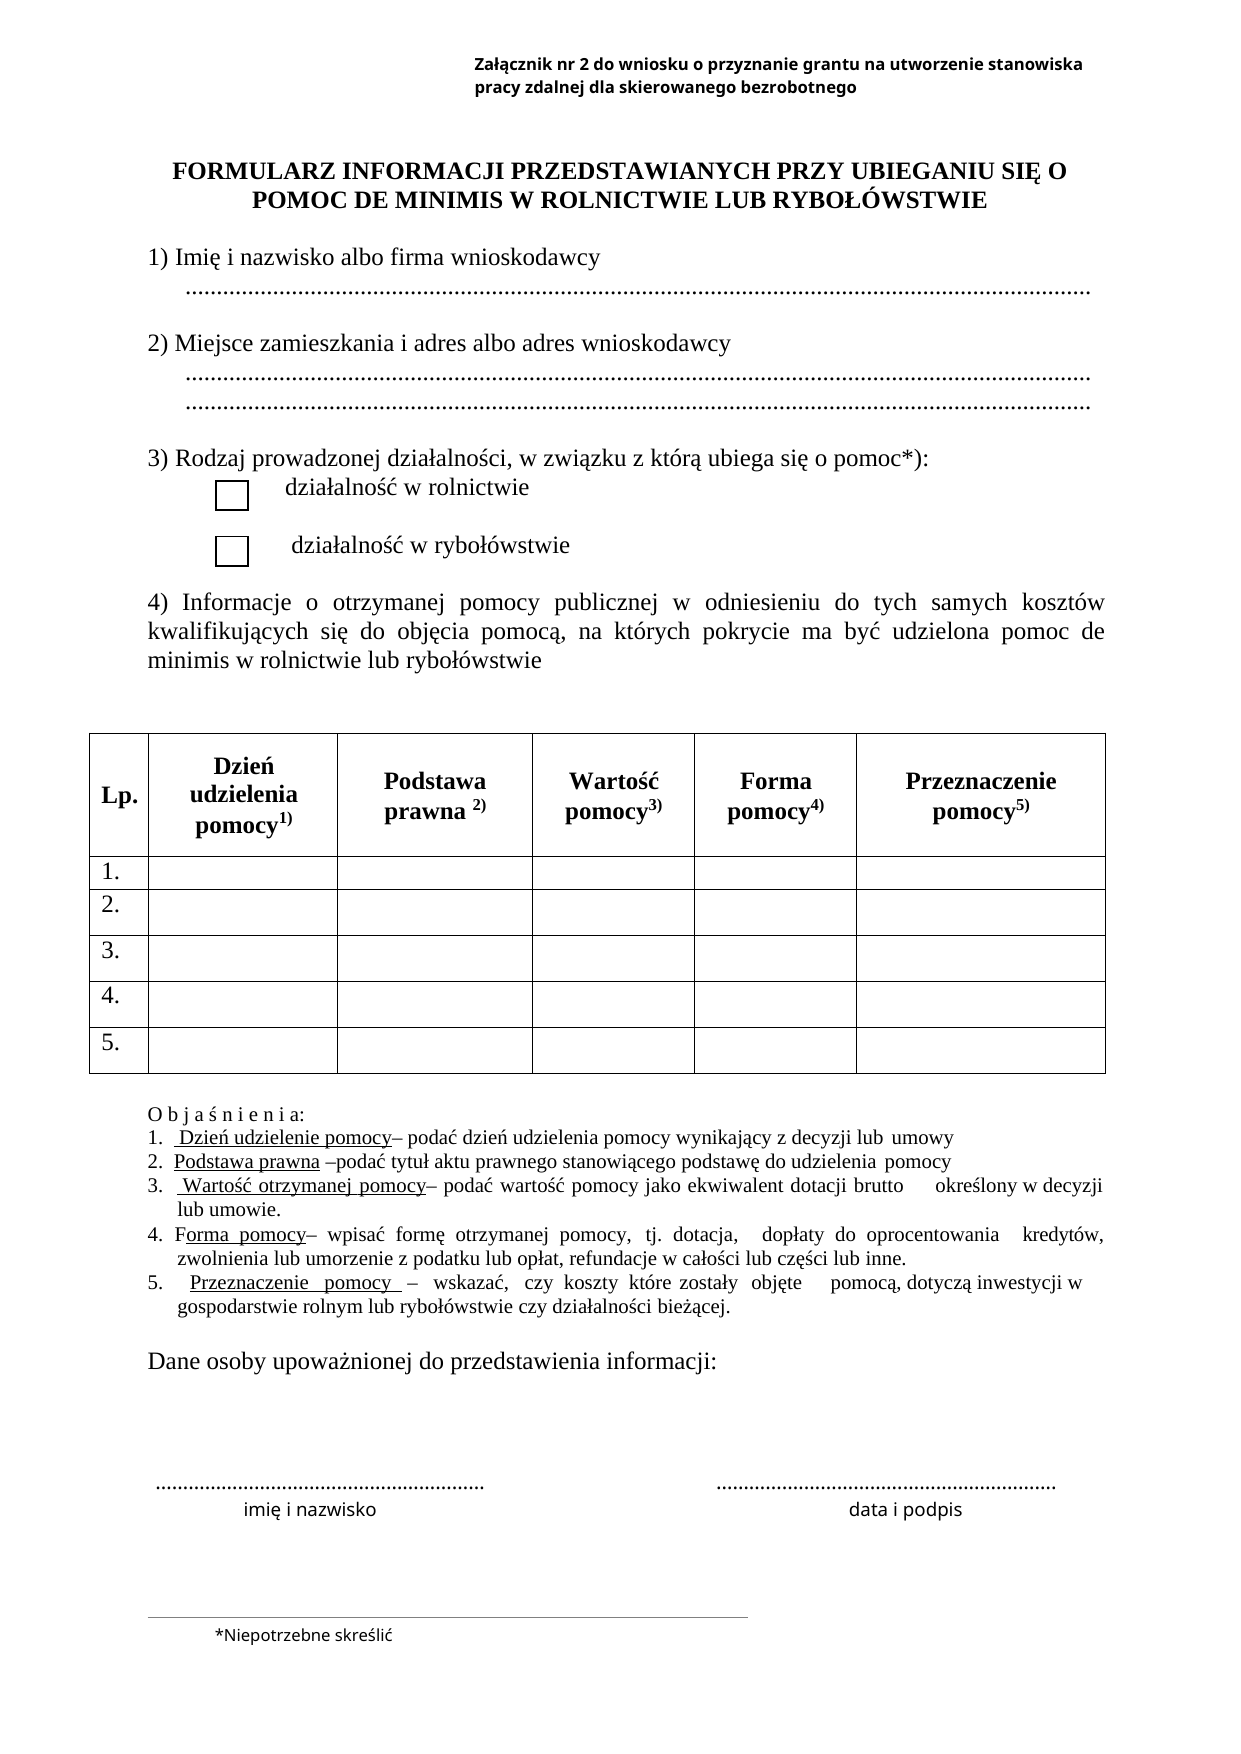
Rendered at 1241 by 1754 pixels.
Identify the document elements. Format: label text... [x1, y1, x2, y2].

table_header Wartość pomocy3) [533, 734, 694, 856]
title FORMULARZ INFORMACJI PRZEDSTAWIANYCH PRZY UBIEGANIU SIĘ O POMOC DE MINIMIS W ROLNICTWIE LUB RYBOŁÓWSTWIE [172, 156, 1069, 214]
table_cell [857, 936, 1105, 981]
list Miejsce zamieszkania i adres albo adres wnioskodawcy [147, 328, 1117, 357]
table_cell [338, 1028, 532, 1072]
table_cell [695, 890, 856, 935]
table_cell [149, 982, 337, 1027]
text imię i nazwisko data i podpis [88, 1496, 1117, 1521]
text Dane osoby upoważnionej do przedstawienia informacji: [147, 1346, 1117, 1375]
table_cell 5. [90, 1028, 148, 1072]
text działalność w rybołówstwie [291, 530, 1117, 559]
table_cell 3. [90, 936, 148, 981]
table_cell [338, 857, 532, 889]
table_header Dzień udzielenia pomocy1) [149, 734, 337, 856]
table_cell [338, 936, 532, 981]
list Informacje o otrzymanej pomocy publicznej w odniesieniu do tych samych kosztów kwalifikujących się do objęcia pomocą, na których pokrycie ma być udzielona pomoc de minimis w rolnictwie lub rybołówstwie [147, 587, 1106, 674]
table_cell [695, 1028, 856, 1072]
table_cell [695, 857, 856, 889]
list Rodzaj prowadzonej działalności, w związku z którą ubiega się o pomoc*): działalność w rolnictwie [147, 443, 929, 501]
table_header Lp. [90, 734, 148, 856]
table_cell [533, 857, 694, 889]
table_cell [338, 982, 532, 1027]
list Dzień udzielenie pomocy– podać dzień udzielenia pomocy wynikający z decyzji lub umowy [147, 1126, 1117, 1149]
table_cell [149, 936, 337, 981]
table_cell [695, 982, 856, 1027]
table_cell [533, 982, 694, 1027]
table_cell [149, 890, 337, 935]
table_header Forma pomocy4) [695, 734, 856, 856]
table_cell [695, 936, 856, 981]
table_cell [533, 936, 694, 981]
text O b j a ś n i e n i a: [147, 1101, 1117, 1126]
table_cell [149, 1028, 337, 1072]
table_cell [533, 890, 694, 935]
text ................................................................................................................................................. [185, 386, 1117, 415]
list Przeznaczenie pomocy – wskazać, czy koszty które zostały objęte pomocą, dotyczą inwestycji w gospodarstwie rolnym lub rybołówstwie czy działalności bieżącej. [147, 1270, 1107, 1318]
list Wartość otrzymanej pomocy– podać wartość pomocy jako ekwiwalent dotacji brutto określony w decyzji lub umowie. [147, 1173, 1106, 1221]
table_cell [533, 1028, 694, 1072]
table_cell [857, 1028, 1105, 1072]
list Imię i nazwisko albo firma wnioskodawcy [147, 242, 1117, 271]
text ................................................................................................................................................. [185, 271, 1117, 300]
table_cell 1. [90, 857, 148, 889]
table_header Podstawa prawna 2) [338, 734, 532, 856]
text ................................................................................................................................................. [185, 357, 1117, 386]
list Podstawa prawna –podać tytuł aktu prawnego stanowiącego podstawę do udzielenia pomocy [147, 1149, 1117, 1173]
table_header Przeznaczenie pomocy5) [857, 734, 1105, 856]
text Załącznik nr 2 do wniosku o przyznanie grantu na utworzenie stanowiska pracy zdalnej dla skierowanego bezrobotnego [474, 52, 1117, 98]
table_cell [149, 857, 337, 889]
table_cell [857, 857, 1105, 889]
text *Niepotrzebne skreślić [214, 1624, 1117, 1647]
table_cell [857, 982, 1105, 1027]
table_cell 4. [90, 982, 148, 1027]
table_cell 2. [90, 890, 148, 935]
list Forma pomocy– wpisać formę otrzymanej pomocy, tj. dotacja, dopłaty do oprocentowania kredytów, zwolnienia lub umorzenie z podatku lub opłat, refundacje w całości lub części lub inne. [147, 1222, 1106, 1270]
table_cell [857, 890, 1105, 935]
table_cell [338, 890, 532, 935]
text …………………………………………………… ………….…………………………………………. [94, 1467, 1117, 1496]
